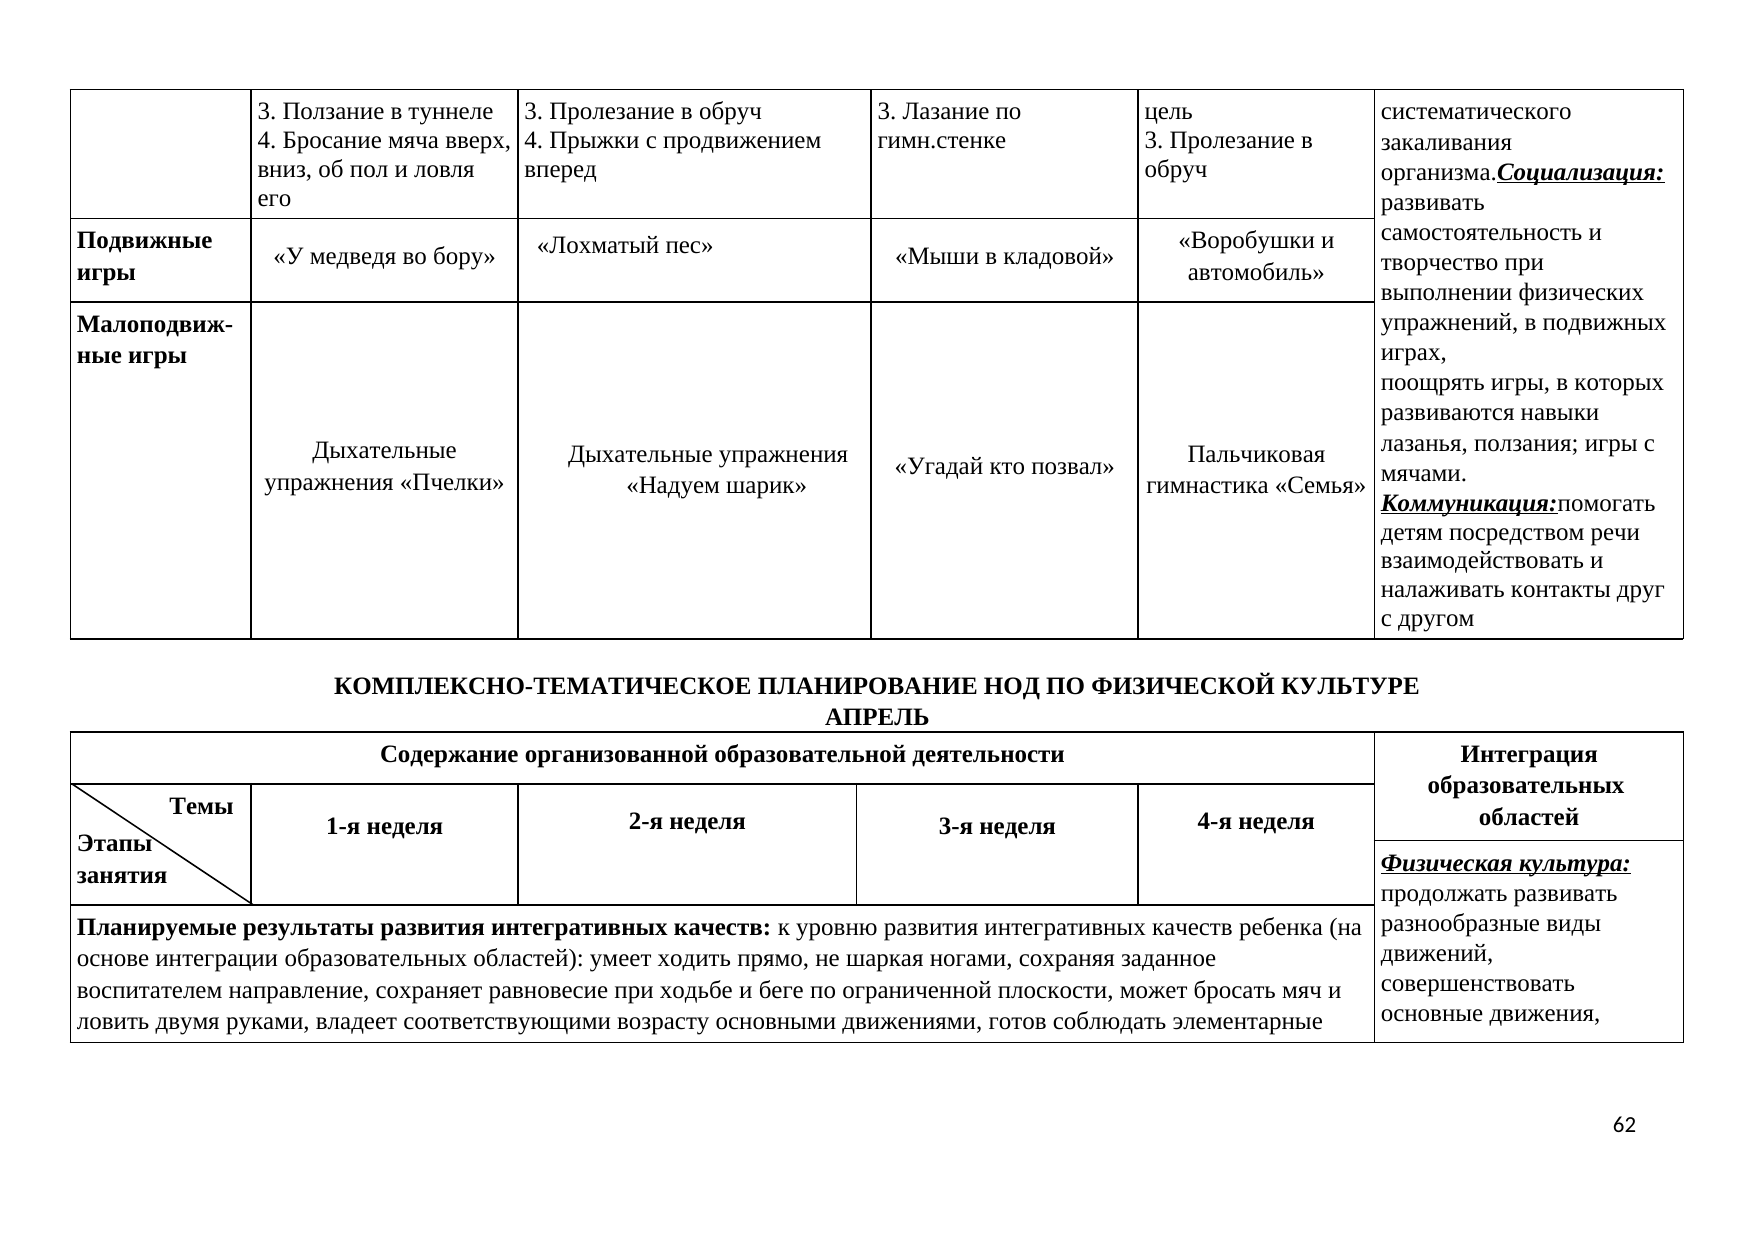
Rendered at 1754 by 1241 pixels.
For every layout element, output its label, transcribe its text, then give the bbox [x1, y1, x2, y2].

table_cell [71, 906, 1374, 1041]
table_cell Дыхательные упражнения «Надуем шарик» [519, 303, 870, 638]
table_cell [252, 90, 517, 218]
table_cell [872, 90, 1137, 218]
table_cell «Угадай кто позвал» [872, 303, 1137, 638]
text АПРЕЛЬ [118, 702, 1636, 731]
table_header Содержание организованной образовательной деятельности [71, 733, 1374, 783]
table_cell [1139, 90, 1374, 218]
text комплексно-тематическое планирование НОД по физиЧеской культуре [118, 671, 1636, 700]
table_cell Темы Этапы занятия [71, 785, 249, 904]
table_cell Темы Этапы занятия [77, 785, 250, 901]
table_cell 4-я неделя [1139, 785, 1374, 904]
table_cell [71, 90, 250, 218]
table_cell «У медведя во бору» [252, 219, 517, 301]
table_cell Физическая культура: продолжать развивать разнообразные виды движений, совершенствовать основные движения, умение энергично отталкиваться двумя ногами и правильно приземляться в прыжках на месте; закреплять умение ползать, ловить мяч, брошенный воспитателем. Здоровье: продолжать укреплять и охранять здоровье детей, создавать условия для систематического закаливания организма.Социализация: развивать самостоятельность и творчество при выполнении физических упражнений, в подвижных играх, поощрять игры, в которых развиваются навыки лазанья, ползания; игры с мячами. Коммуникация: помогать детям посредством речи взаимодействовать и налаживать контакты друг с другом [1375, 841, 1683, 1041]
table_cell 2-я неделя [519, 785, 856, 904]
table_cell «Мыши в кладовой» [872, 219, 1137, 301]
table_cell Дыхательные упражнения «Пчелки» [252, 303, 517, 638]
table_header Интеграция образовательных областей [1375, 733, 1683, 840]
table_cell «Воробушки и автомобиль» [1139, 219, 1374, 301]
table_cell «Лохматый пес» [519, 219, 870, 301]
table_cell Малоподвиж-ные игры [71, 303, 250, 638]
table_cell Подвижные игры [71, 219, 250, 301]
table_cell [519, 90, 870, 218]
table_cell Пальчиковая гимнастика «Семья» [1139, 303, 1374, 638]
table_cell 3-я неделя [857, 785, 1137, 904]
table_cell 1-я неделя [252, 785, 517, 904]
